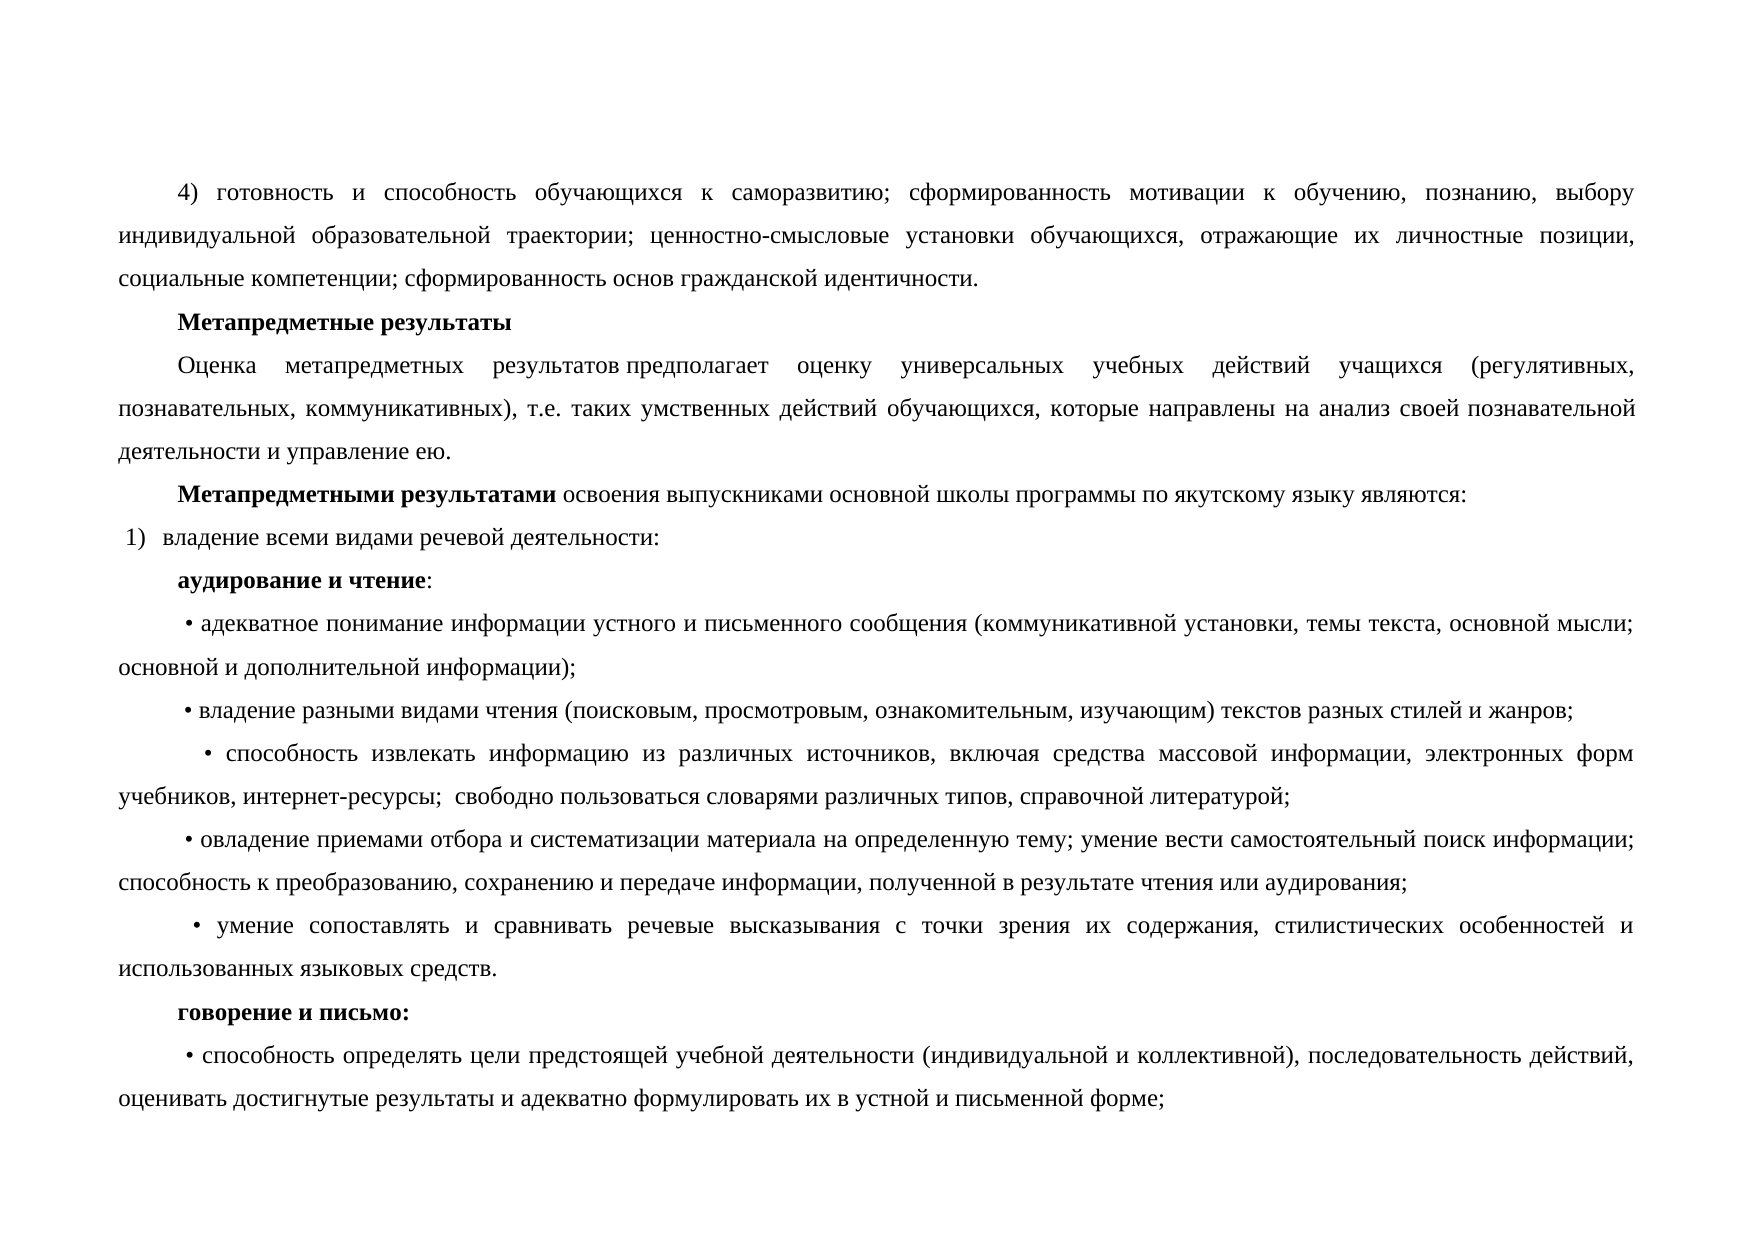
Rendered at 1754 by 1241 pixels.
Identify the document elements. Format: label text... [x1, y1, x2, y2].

text Метапредметные результаты [118, 307, 1636, 335]
text • адекватное понимание информации устного и письменного сообщения (коммуникативной установки, темы текста, основной мысли; основной и дополнительной информации); [118, 608, 1636, 680]
text Метапредметными результатами освоения выпускниками основной школы программы по якутскому языку являются: [118, 479, 1636, 508]
text говорение и письмо: [118, 997, 1636, 1025]
text • владение разными видами чтения (поисковым, просмотровым, ознакомительным, изучающим) текстов разных стилей и жанров; [118, 695, 1636, 723]
text • умение сопоставлять и сравнивать речевые высказывания с точки зрения их содержания, стилистических особенностей и использованных языковых средств. [118, 910, 1636, 982]
text аудирование и чтение: [118, 565, 1636, 594]
text Оценка метапредметных результатов предполагает оценку универсальных учебных действий учащихся (регулятивных, познавательных, коммуникативных), т.е. таких умственных действий обучающихся, которые направлены на анализ своей познавательной деятельности и управление ею. [118, 350, 1636, 465]
text • способность извлекать информацию из различных источников, включая средства массовой информации, электронных форм учебников, интернет-ресурсы; свободно пользоваться словарями различных типов, справочной литературой; [118, 738, 1636, 810]
text 4) готовность и способность обучающихся к саморазвитию; сформированность мотивации к обучению, познанию, выбору индивидуальной образовательной траектории; ценностно-смысловые установки обучающихся, отражающие их личностные позиции, социальные компетенции; сформированность основ гражданской идентичности. [118, 177, 1636, 292]
list владение всеми видами речевой деятельности: [125, 522, 1636, 551]
text • способность определять цели предстоящей учебной деятельности (индивидуальной и коллективной), последовательность действий, оценивать достигнутые результаты и адекватно формулировать их в устной и письменной форме; [118, 1040, 1636, 1112]
text • овладение приемами отбора и систематизации материала на определенную тему; умение вести самостоятельный поиск информации; способность к преобразованию, сохранению и передаче информации, полученной в результате чтения или аудирования; [118, 824, 1636, 896]
